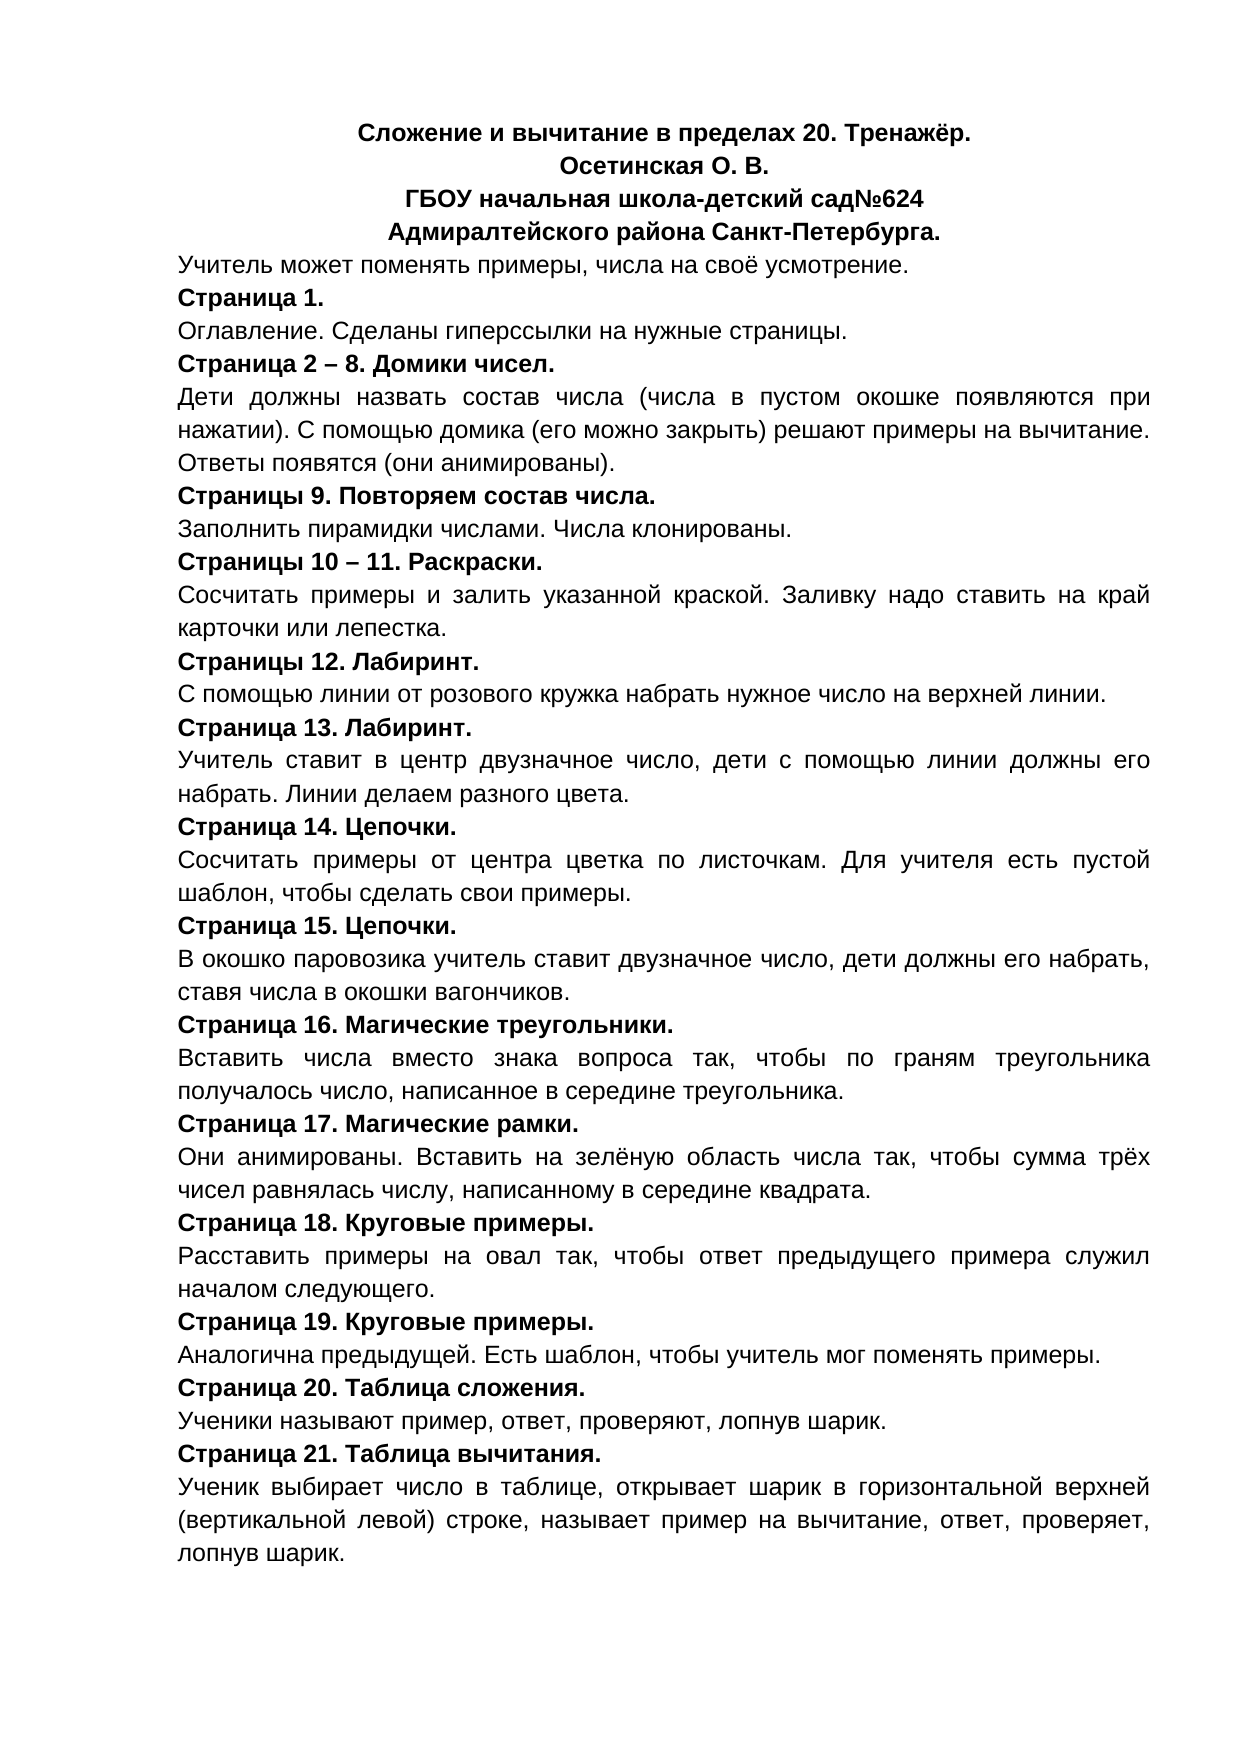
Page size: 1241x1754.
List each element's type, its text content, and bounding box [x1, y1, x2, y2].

text Страница 17. Магические рамки. [177, 1109, 1152, 1137]
text Страница 19. Круговые примеры. [177, 1307, 1152, 1336]
text Страницы 10 – 11. Раскраски. [177, 547, 1152, 576]
text Страница 15. Цепочки. [177, 911, 1152, 939]
text В окошко паровозика учитель ставит двузначное число, дети должны его набрать, ставя числа в окошки вагончиков. [177, 944, 1152, 1005]
text ГБОУ начальная школа-детский сад№624 [177, 184, 1152, 213]
text Осетинская О. В. [177, 151, 1152, 180]
text Учитель ставит в центр двузначное число, дети с помощью линии должны его набрать. Линии делаем разного цвета. [177, 746, 1152, 807]
text Дети должны назвать состав числа (числа в пустом окошке появляются при нажатии). С помощью домика (его можно закрыть) решают примеры на вычитание. Ответы появятся (они анимированы). [177, 382, 1152, 477]
text Оглавление. Сделаны гиперссылки на нужные страницы. [177, 316, 1152, 345]
text Учитель может поменять примеры, числа на своё усмотрение. [177, 250, 1152, 279]
text Вставить числа вместо знака вопроса так, чтобы по граням треугольника получалось число, написанное в середине треугольника. [177, 1043, 1152, 1104]
text Страница 1. [177, 283, 1152, 312]
text Страница 18. Круговые примеры. [177, 1208, 1152, 1237]
text Сложение и вычитание в пределах 20. Тренажёр. [177, 118, 1152, 147]
text Страница 16. Магические треугольники. [177, 1010, 1152, 1038]
text Сосчитать примеры и залить указанной краской. Заливку надо ставить на край карточки или лепестка. [177, 580, 1152, 642]
text Аналогична предыдущей. Есть шаблон, чтобы учитель мог поменять примеры. [177, 1340, 1152, 1369]
text Адмиралтейского района Санкт-Петербурга. [177, 217, 1152, 246]
text Страница 14. Цепочки. [177, 812, 1152, 840]
text Они анимированы. Вставить на зелёную область числа так, чтобы сумма трёх чисел равнялась числу, написанному в середине квадрата. [177, 1142, 1152, 1203]
text Сосчитать примеры от центра цветка по листочкам. Для учителя есть пустой шаблон, чтобы сделать свои примеры. [177, 844, 1152, 906]
text С помощью линии от розового кружка набрать нужное число на верхней линии. [177, 679, 1152, 708]
text Страницы 9. Повторяем состав числа. [177, 481, 1152, 510]
text Заполнить пирамидки числами. Числа клонированы. [177, 514, 1152, 543]
text Ученики называют пример, ответ, проверяют, лопнув шарик. [177, 1406, 1152, 1435]
text Страницы 12. Лабиринт. [177, 646, 1152, 675]
text Ученик выбирает число в таблице, открывает шарик в горизонтальной верхней (вертикальной левой) строке, называет пример на вычитание, ответ, проверяет, лопнув шарик. [177, 1472, 1152, 1567]
text Страница 20. Таблица сложения. [177, 1373, 1152, 1402]
text Страница 13. Лабиринт. [177, 712, 1152, 741]
text Страница 21. Таблица вычитания. [177, 1439, 1152, 1468]
text Расставить примеры на овал так, чтобы ответ предыдущего примера служил началом следующего. [177, 1241, 1152, 1303]
text Страница 2 – 8. Домики чисел. [177, 349, 1152, 378]
